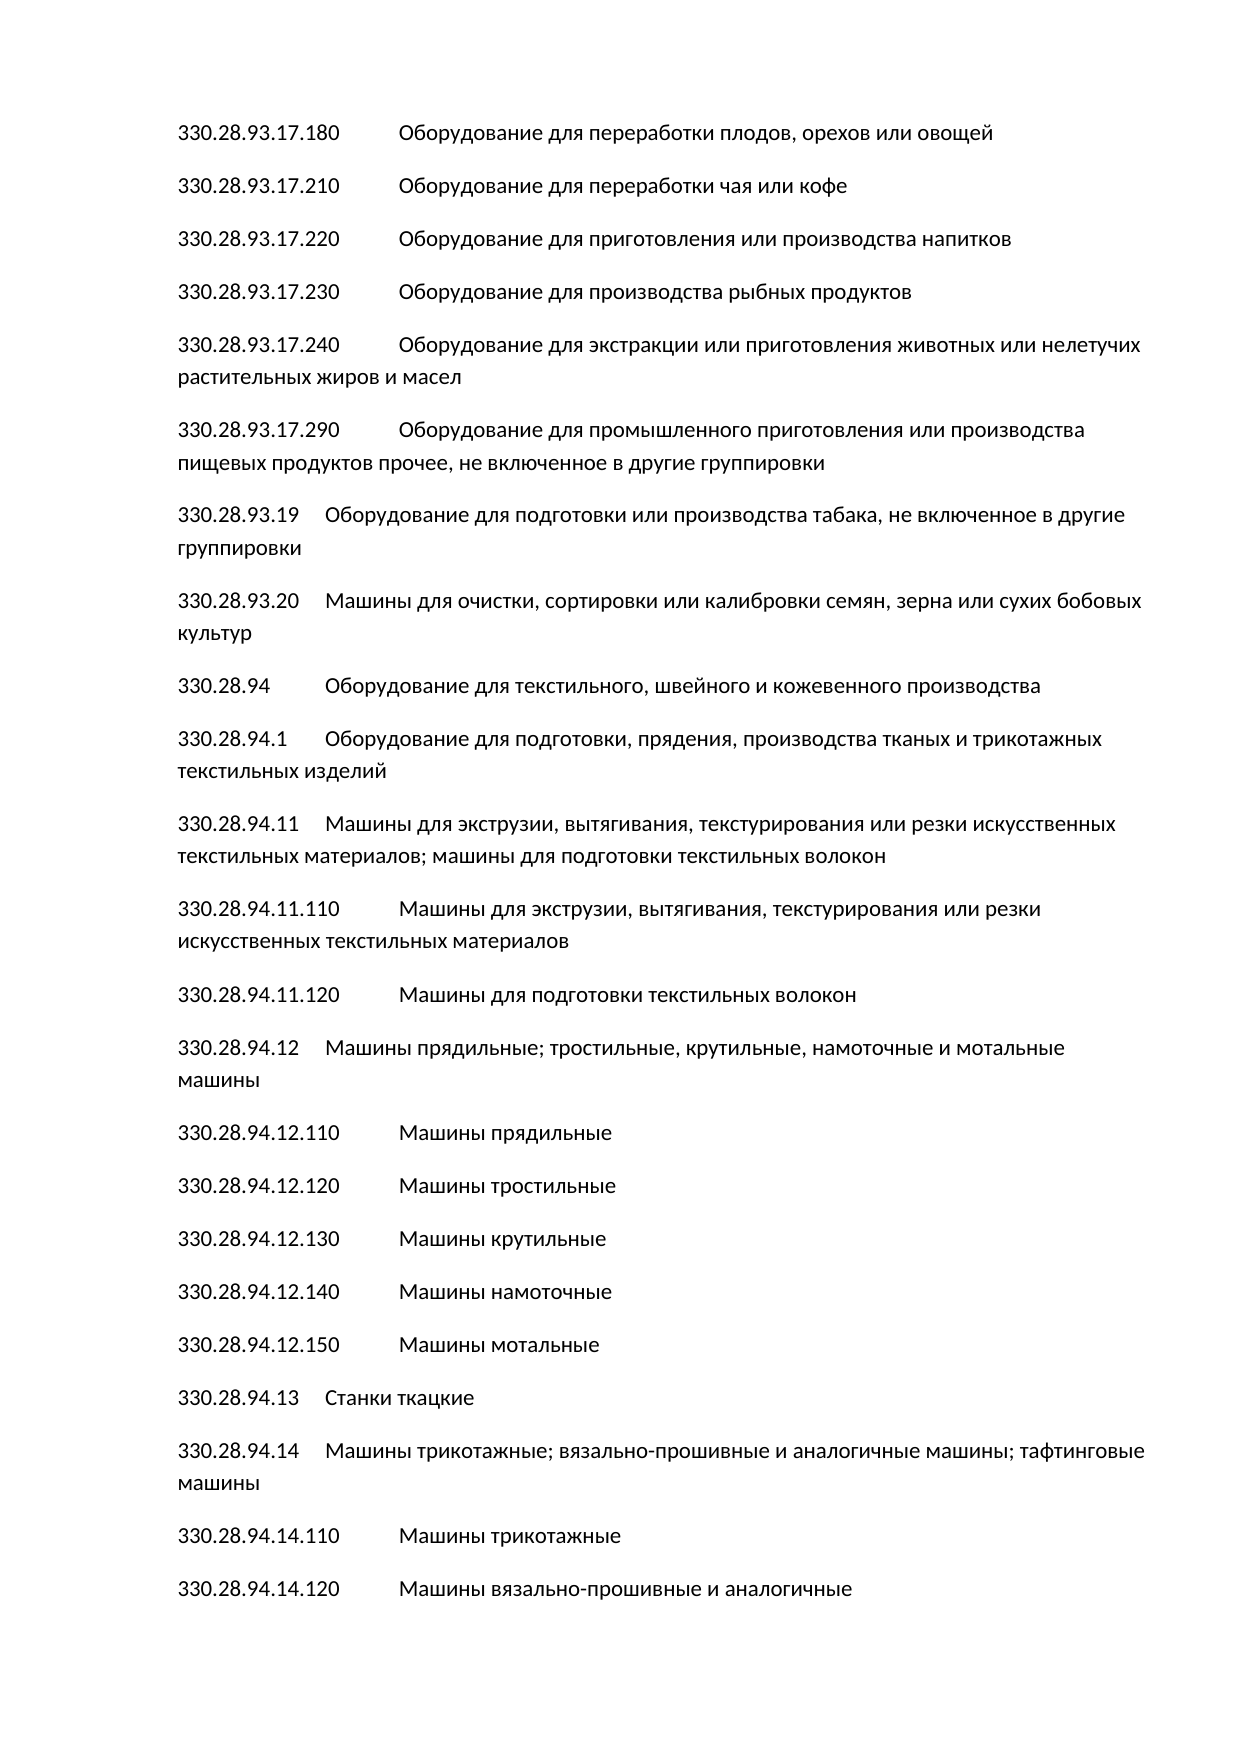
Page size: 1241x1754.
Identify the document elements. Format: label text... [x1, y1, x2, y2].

text 330.28.94.11.110 Машины для экструзии, вытягивания, текстурирования или резки искусственных текстильных материалов [177, 894, 1152, 955]
text 330.28.93.17.290 Оборудование для промышленного приготовления или производства пищевых продуктов прочее, не включенное в другие группировки [177, 415, 1152, 476]
text 330.28.93.17.180 Оборудование для переработки плодов, орехов или овощей [177, 118, 1152, 146]
text 330.28.93.17.240 Оборудование для экстракции или приготовления животных или нелетучих растительных жиров и масел [177, 330, 1152, 390]
text 330.28.94.12 Машины прядильные; тростильные, крутильные, намоточные и мотальные машины [177, 1033, 1152, 1093]
text 330.28.93.17.220 Оборудование для приготовления или производства напитков [177, 224, 1152, 252]
text 330.28.94.12.150 Машины мотальные [177, 1330, 1152, 1358]
text 330.28.94.11.120 Машины для подготовки текстильных волокон [177, 980, 1152, 1008]
text 330.28.94.1 Оборудование для подготовки, прядения, производства тканых и трикотажных текстильных изделий [177, 724, 1152, 784]
text 330.28.93.19 Оборудование для подготовки или производства табака, не включенное в другие группировки [177, 501, 1152, 561]
text 330.28.93.17.230 Оборудование для производства рыбных продуктов [177, 277, 1152, 305]
text 330.28.94.11 Машины для экструзии, вытягивания, текстурирования или резки искусственных текстильных материалов; машины для подготовки текстильных волокон [177, 809, 1152, 869]
text 330.28.94.12.140 Машины намоточные [177, 1277, 1152, 1305]
text 330.28.94.12.130 Машины крутильные [177, 1224, 1152, 1252]
text 330.28.94.13 Станки ткацкие [177, 1383, 1152, 1411]
text 330.28.93.17.210 Оборудование для переработки чая или кофе [177, 171, 1152, 199]
text 330.28.94.12.110 Машины прядильные [177, 1118, 1152, 1146]
text 330.28.94 Оборудование для текстильного, швейного и кожевенного производства [177, 671, 1152, 699]
text 330.28.93.20 Машины для очистки, сортировки или калибровки семян, зерна или сухих бобовых культур [177, 586, 1152, 646]
text 330.28.94.14.110 Машины трикотажные [177, 1521, 1152, 1549]
text 330.28.94.14.120 Машины вязально-прошивные и аналогичные [177, 1574, 1152, 1602]
text 330.28.94.12.120 Машины тростильные [177, 1171, 1152, 1199]
text 330.28.94.14 Машины трикотажные; вязально-прошивные и аналогичные машины; тафтинговые машины [177, 1436, 1152, 1496]
